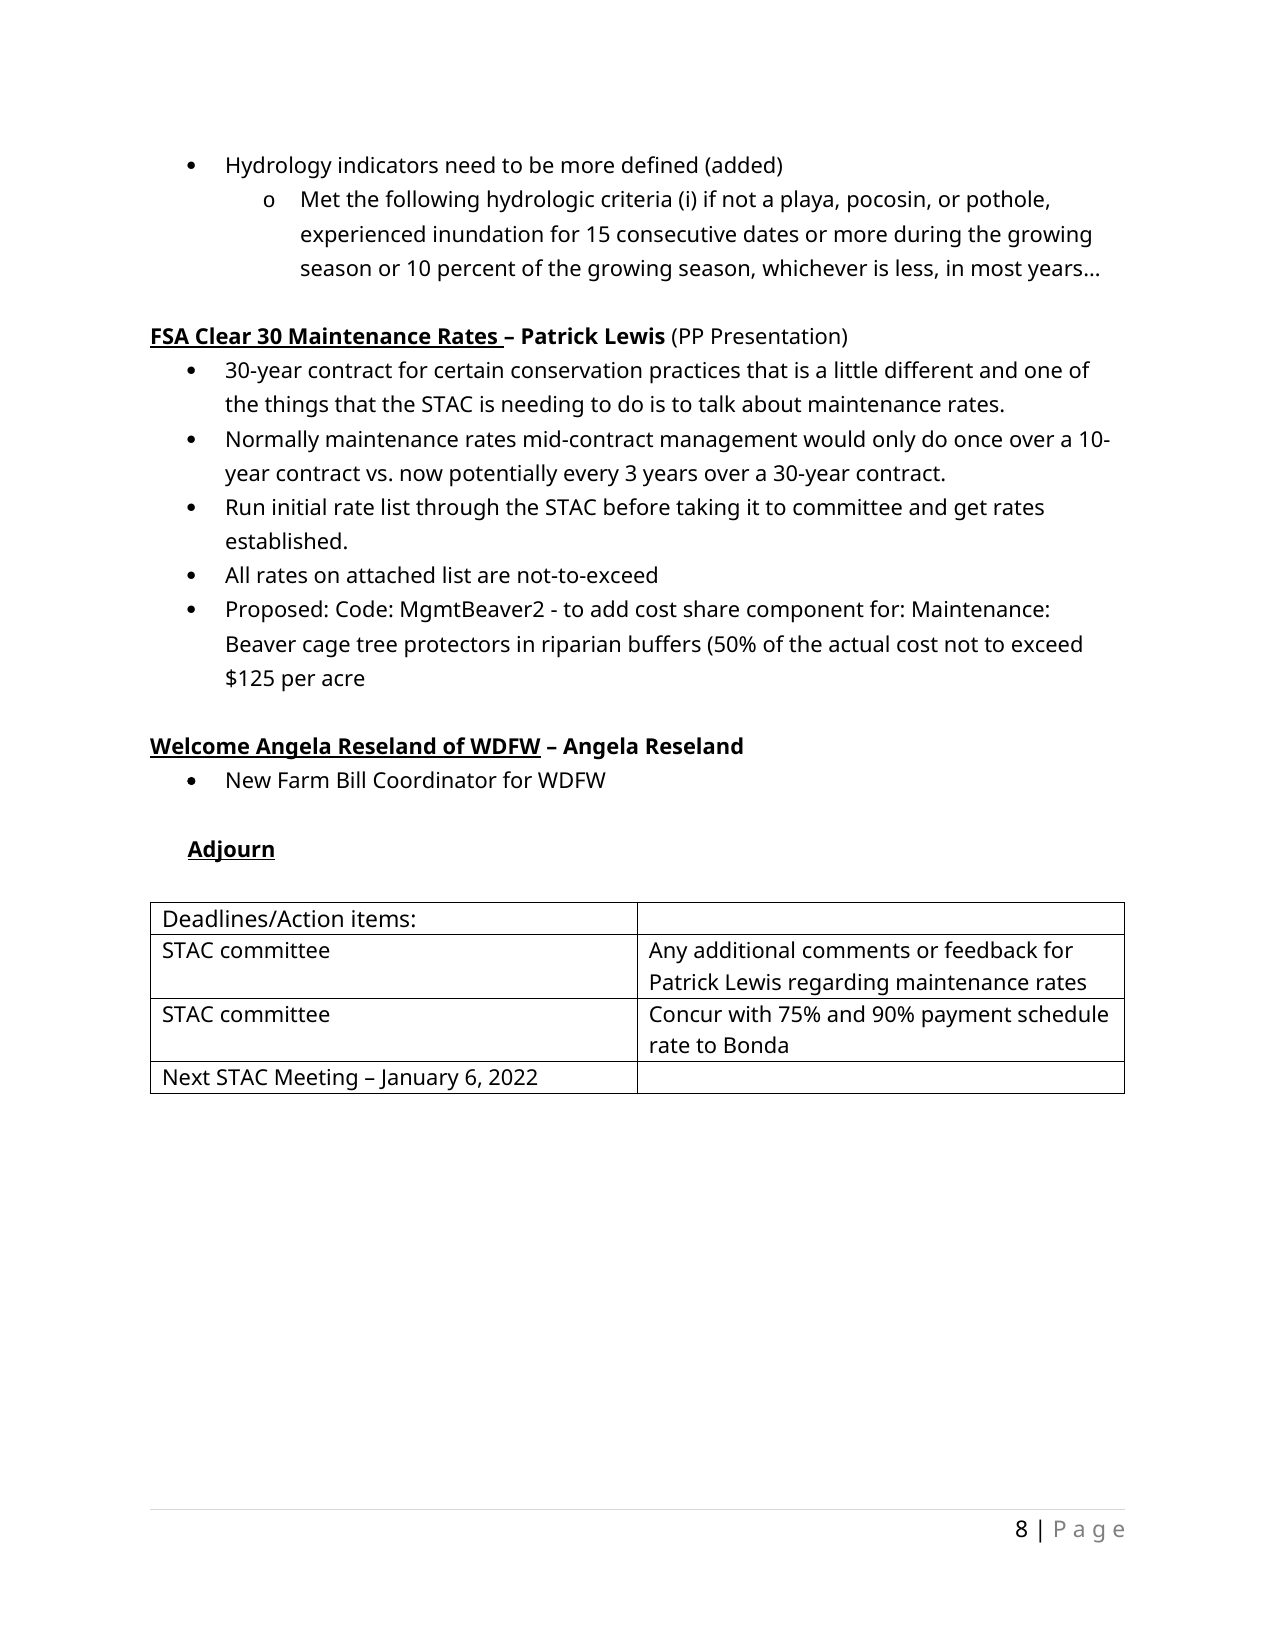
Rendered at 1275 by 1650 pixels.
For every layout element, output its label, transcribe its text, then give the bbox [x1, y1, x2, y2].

text FSA Clear 30 Maintenance Rates – Patrick Lewis (PP Presentation) [150, 321, 1125, 351]
list Proposed: Code: MgmtBeaver2 - to add cost share component for: Maintenance: Beaver cage tree protectors in riparian buffers (50% of the actual cost not to exceed $125 per acre [187, 594, 1125, 692]
table_cell Next STAC Meeting – January 6, 2022 [151, 1062, 637, 1093]
list Hydrology indicators need to be more defined (added) [187, 150, 1125, 180]
list Run initial rate list through the STAC before taking it to committee and get rates established. [187, 492, 1125, 556]
table_cell [638, 1062, 1124, 1093]
list All rates on attached list are not-to-exceed [187, 560, 1125, 590]
list Met the following hydrologic criteria (i) if not a playa, pocosin, or pothole, experienced inundation for 15 consecutive dates or more during the growing season or 10 percent of the growing season, whichever is less, in most years… [262, 184, 1125, 282]
text Welcome Angela Reseland of WDFW – Angela Reseland [150, 731, 1125, 761]
table_header [638, 903, 1124, 934]
list Normally maintenance rates mid-contract management would only do once over a 10-year contract vs. now potentially every 3 years over a 30-year contract. [187, 423, 1125, 487]
table_cell Concur with 75% and 90% payment schedule rate to Bonda [638, 999, 1124, 1061]
list 30-year contract for certain conservation practices that is a little different and one of the things that the STAC is needing to do is to talk about maintenance rates. [187, 355, 1125, 419]
list New Farm Bill Coordinator for WDFW [187, 765, 1125, 795]
text Adjourn [187, 833, 1125, 863]
table_cell STAC committee [151, 999, 637, 1061]
table_cell Any additional comments or feedback for Patrick Lewis regarding maintenance rates [638, 935, 1124, 997]
table_header Deadlines/Action items: [151, 903, 637, 934]
table_cell STAC committee [151, 935, 637, 997]
